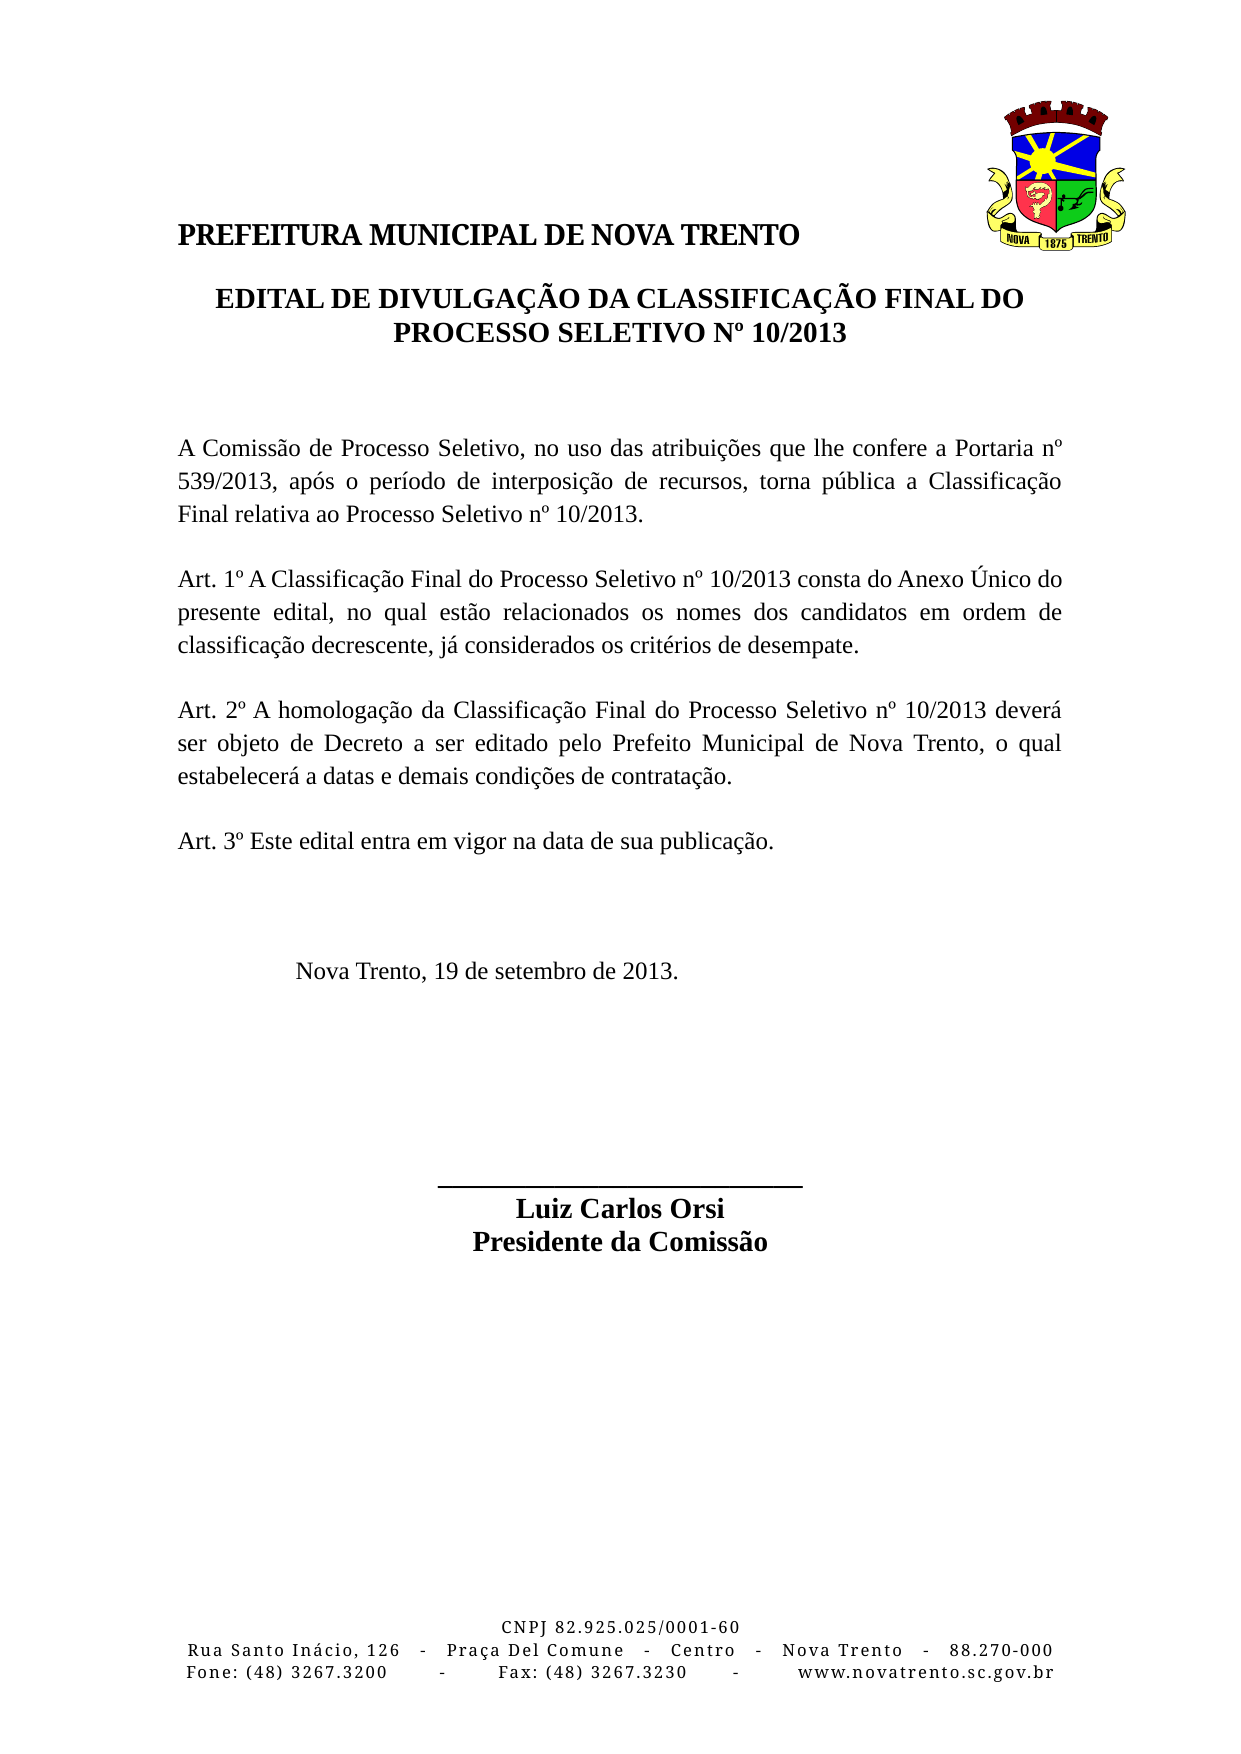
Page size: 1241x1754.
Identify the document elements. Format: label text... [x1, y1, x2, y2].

text _________________________ [177, 1157, 1063, 1191]
text PROCESSO SELETIVO Nº 10/2013 [177, 315, 1063, 349]
text Art. 3º Este edital entra em vigor na data de sua publicação. [177, 826, 1063, 855]
text Art. 1º A Classificação Final do Processo Seletivo nº 10/2013 consta do Anexo Único do presente edital, no qual estão relacionados os nomes dos candidatos em ordem de classificação decrescente, já considerados os critérios de desempate. [177, 564, 1063, 659]
text Art. 2º A homologação da Classificação Final do Processo Seletivo nº 10/2013 deverá ser objeto de Decreto a ser editado pelo Prefeito Municipal de Nova Trento, o qual estabelecerá a datas e demais condições de contratação. [177, 695, 1063, 790]
text Presidente da Comissão [177, 1224, 1063, 1258]
text A Comissão de Processo Seletivo, no uso das atribuições que lhe confere a Portaria nº 539/2013, após o período de interposição de recursos, torna pública a Classificação Final relativa ao Processo Seletivo nº 10/2013. [177, 433, 1063, 527]
text EDITAL DE DIVULGAÇÃO DA CLASSIFICAÇÃO FINAL DO [177, 282, 1063, 315]
text Luiz Carlos Orsi [177, 1191, 1063, 1224]
text Nova Trento, 19 de setembro de 2013. [177, 956, 1063, 985]
